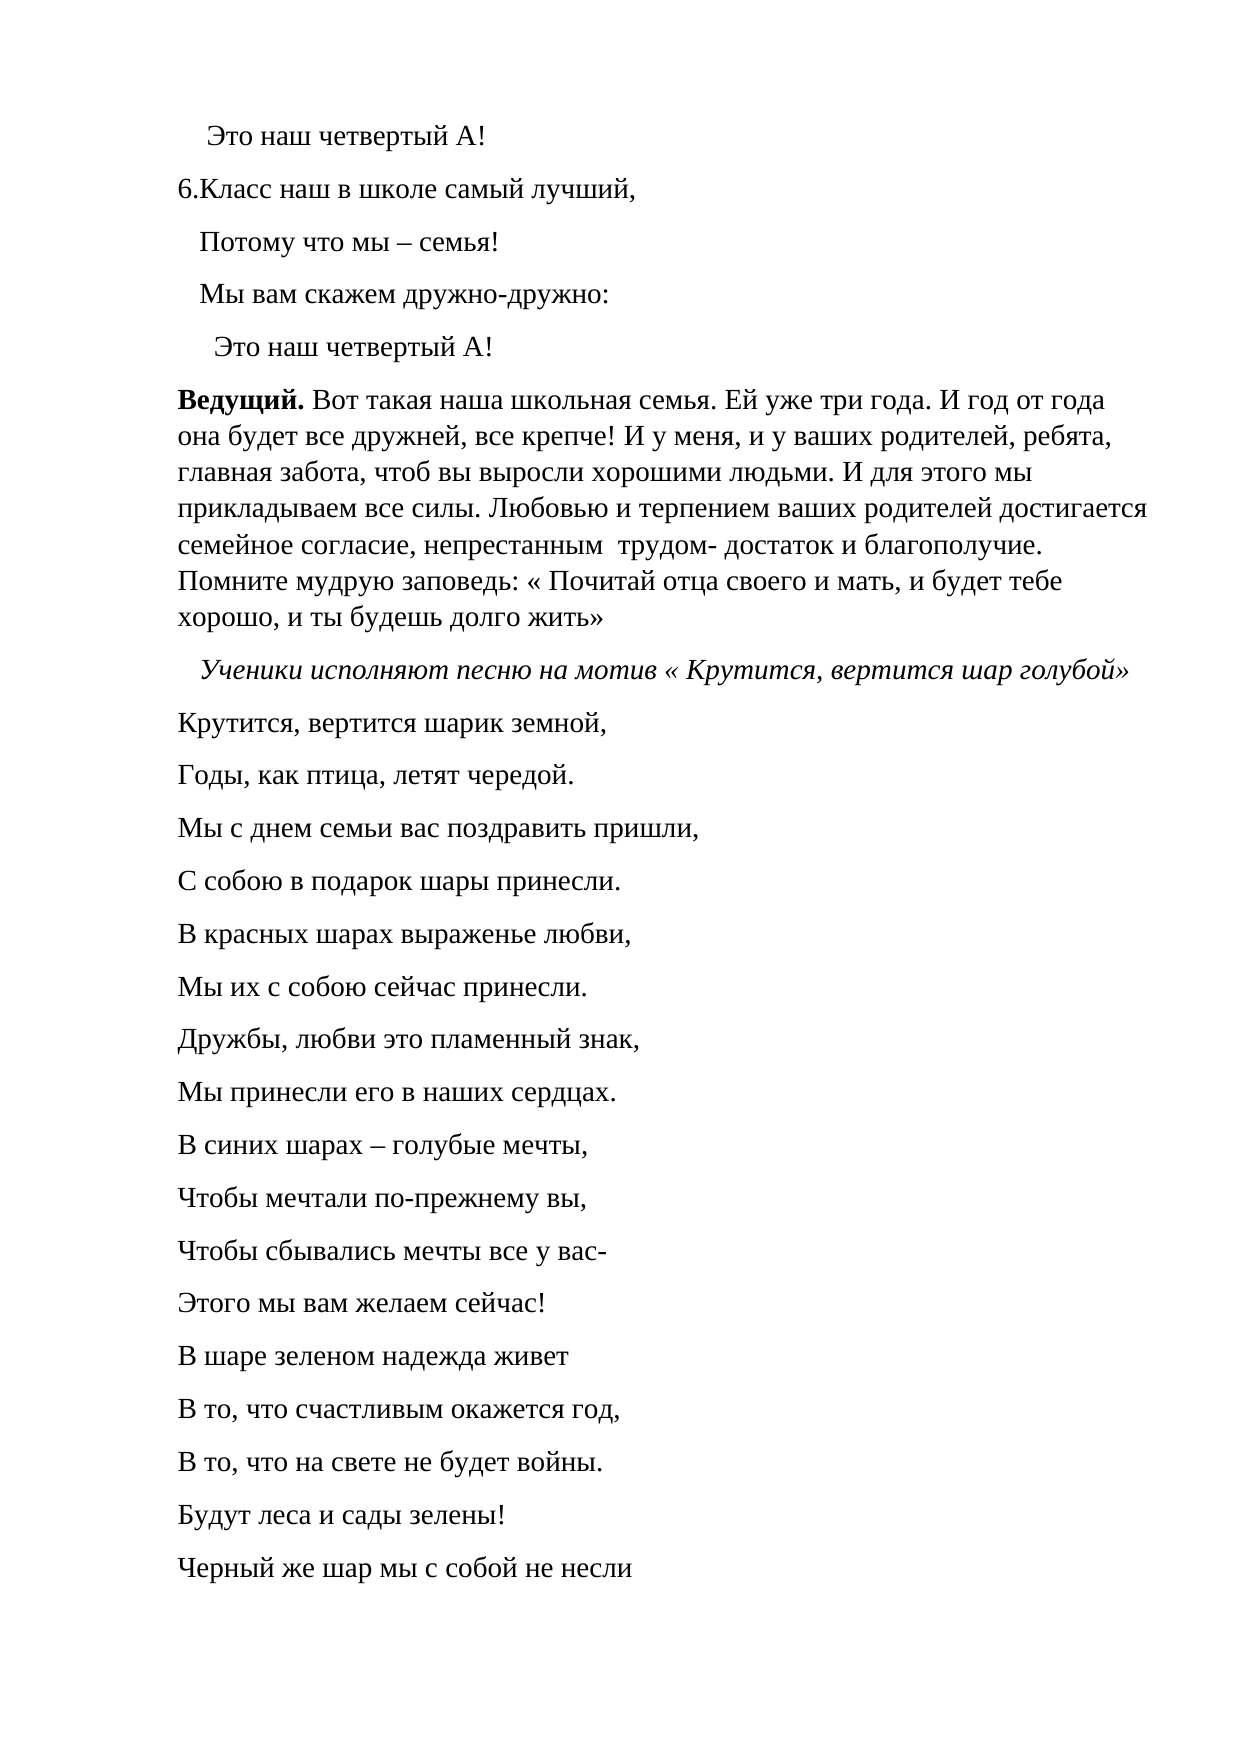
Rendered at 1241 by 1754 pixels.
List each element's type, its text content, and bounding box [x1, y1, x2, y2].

text Потому что мы – семья! [177, 224, 1152, 257]
text Этого мы вам желаем сейчас! [177, 1286, 1152, 1319]
text Мы принесли его в наших сердцах. [177, 1074, 1152, 1108]
text Ведущий. Вот такая наша школьная семья. Ей уже три года. И год от года она будет все дружней, все крепче! И у меня, и у ваших родителей, ребята, главная забота, чтоб вы выросли хорошими людьми. И для этого мы прикладываем все силы. Любовью и терпением ваших родителей достигается семейное согласие, непрестанным трудом- достаток и благополучие. Помните мудрую заповедь: « Почитай отца своего и мать, и будет тебе хорошо, и ты будешь долго жить» [177, 382, 1152, 633]
text Это наш четвертый А! [177, 329, 1152, 363]
text В синих шарах – голубые мечты, [177, 1127, 1152, 1161]
text Черный же шар мы с собой не несли [177, 1550, 1152, 1583]
text 6.Класс наш в школе самый лучший, [177, 171, 1152, 204]
text Мы их с собою сейчас принесли. [177, 969, 1152, 1002]
text В то, что счастливым окажется год, [177, 1391, 1152, 1425]
text Чтобы сбывались мечты все у вас- [177, 1233, 1152, 1266]
text Чтобы мечтали по-прежнему вы, [177, 1180, 1152, 1213]
text Ученики исполняют песню на мотив « Крутится, вертится шар голубой» [177, 652, 1152, 685]
text С собою в подарок шары принесли. [177, 863, 1152, 897]
text Мы с днем семьи вас поздравить пришли, [177, 810, 1152, 844]
text Годы, как птица, летят чередой. [177, 757, 1152, 791]
text В то, что на свете не будет войны. [177, 1444, 1152, 1478]
text Будут леса и сады зелены! [177, 1497, 1152, 1530]
text В красных шарах выраженье любви, [177, 916, 1152, 949]
text В шаре зеленом надежда живет [177, 1338, 1152, 1372]
text Это наш четвертый А! [177, 118, 1152, 152]
text Мы вам скажем дружно-дружно: [177, 277, 1152, 310]
text Крутится, вертится шарик земной, [177, 705, 1152, 738]
text Дружбы, любви это пламенный знак, [177, 1022, 1152, 1055]
